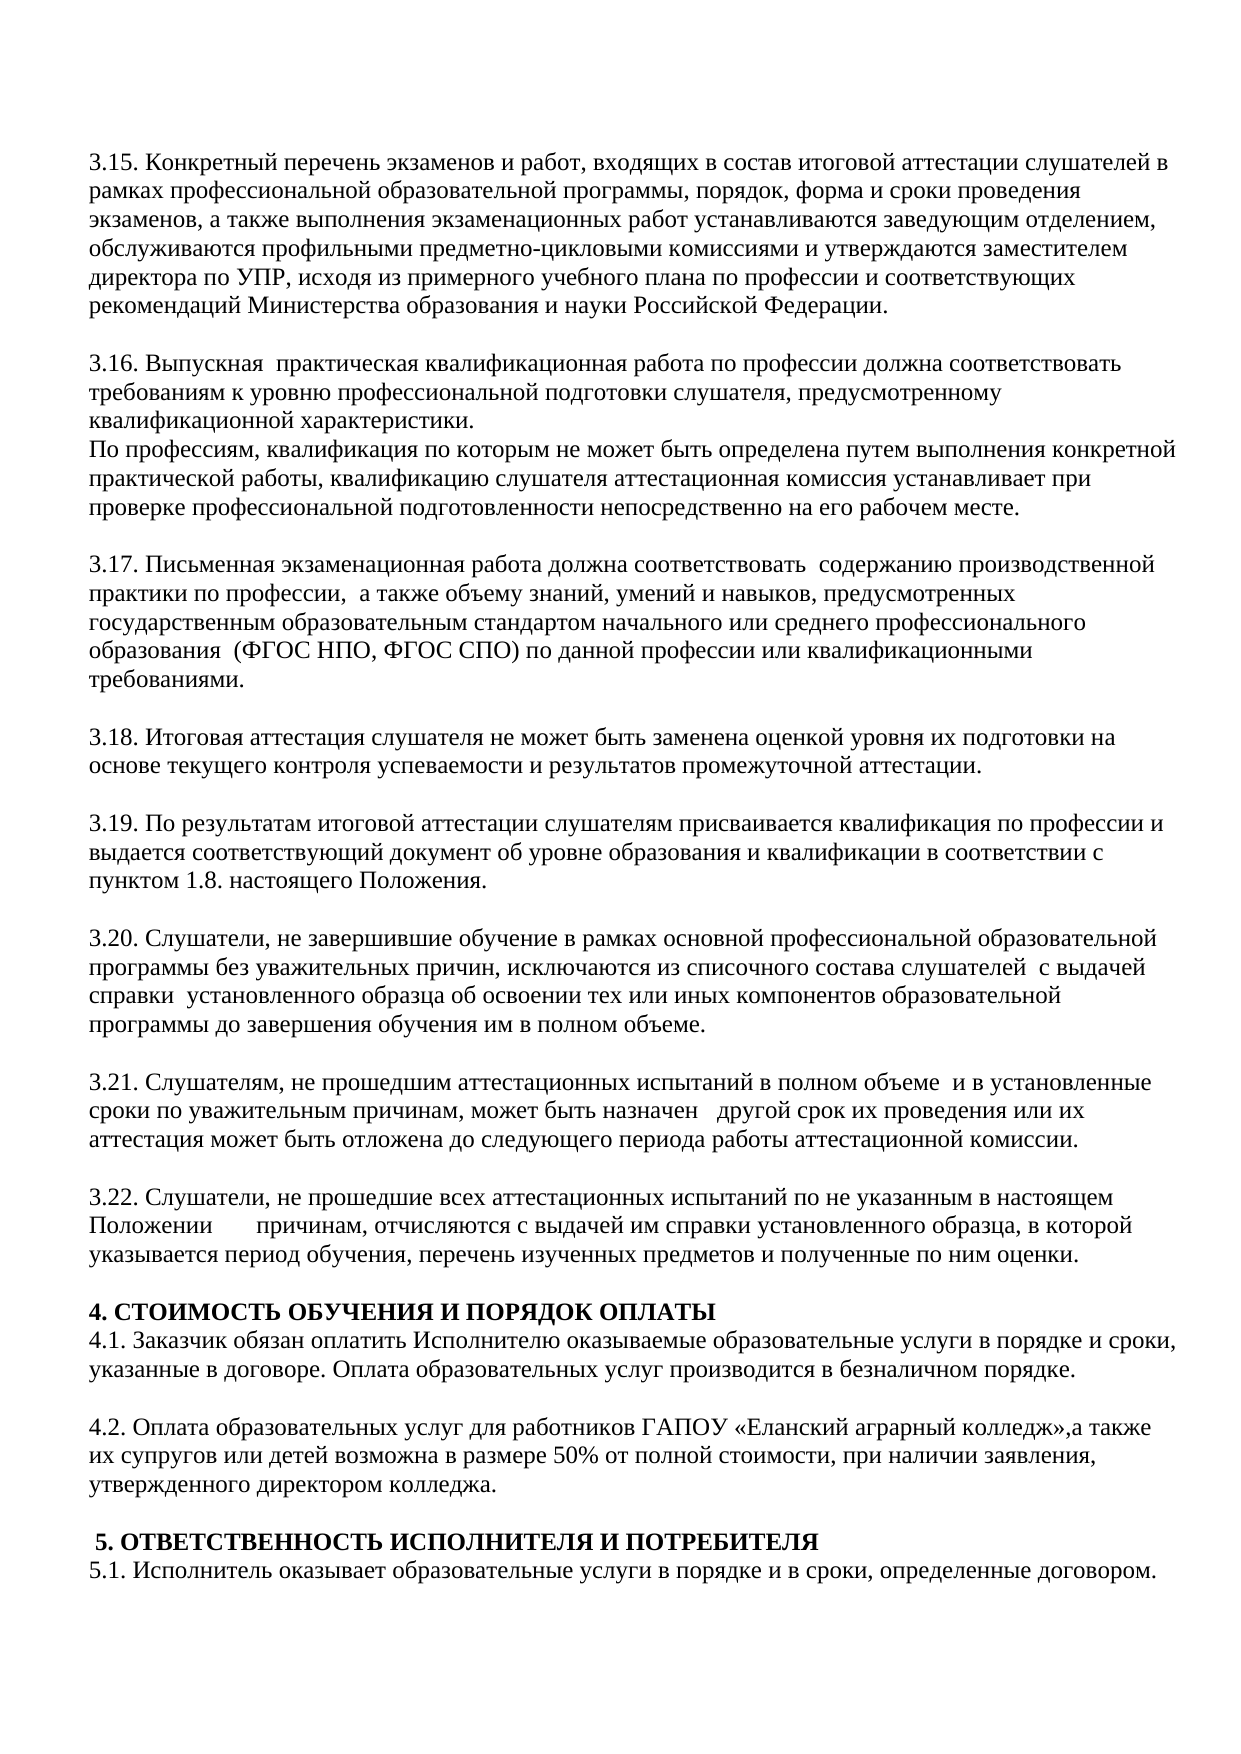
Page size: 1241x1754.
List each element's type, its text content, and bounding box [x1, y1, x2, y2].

text 3.15. Конкретный перечень экзаменов и работ, входящих в состав итоговой аттестации слушателей в рамках профессиональной образовательной программы, порядок, форма и сроки проведения экзаменов, а также выполнения экзаменационных работ устанавливаются заведующим отделением, обслуживаются профильными предметно-цикловыми комиссиями и утверждаются заместителем директора по УПР, исходя из примерного учебного плана по профессии и соответствующих рекомендаций Министерства образования и науки Российской Федерации. [88, 147, 1181, 319]
text 3.16. Выпускная практическая квалификационная работа по профессии должна соответствовать требованиям к уровню профессиональной подготовки слушателя, предусмотренному квалификационной характеристики. [88, 348, 1181, 434]
text 3.17. Письменная экзаменационная работа должна соответствовать содержанию производственной практики по профессии, а также объему знаний, умений и навыков, предусмотренных государственным образовательным стандартом начального или среднего профессионального образования (ФГОС НПО, ФГОС СПО) по данной профессии или квалификационными требованиями. [88, 549, 1181, 693]
text 3.20. Слушатели, не завершившие обучение в рамках основной профессиональной образовательной программы без уважительных причин, исключаются из списочного состава слушателей с выдачей справки установленного образца об освоении тех или иных компонентов образовательной программы до завершения обучения им в полном объеме. [88, 923, 1181, 1038]
text По профессиям, квалификация по которым не может быть определена путем выполнения конкретной практической работы, квалификацию слушателя аттестационная комиссия устанавливает при проверке профессиональной подготовленности непосредственно на его рабочем месте. [88, 434, 1181, 521]
text 4.2. Оплата образовательных услуг для работников ГАПОУ «Еланский аграрный колледж»,а также их супругов или детей возможна в размере 50% от полной стоимости, при наличии заявления, утвержденного директором колледжа. [88, 1412, 1181, 1498]
text 3.22. Слушатели, не прошедшие всех аттестационных испытаний по не указанным в настоящем Положении причинам, отчисляются с выдачей им справки установленного образца, в которой указывается период обучения, перечень изученных предметов и полученные по ним оценки. [88, 1182, 1181, 1268]
text 3.18. Итоговая аттестация слушателя не может быть заменена оценкой уровня их подготовки на основе текущего контроля успеваемости и результатов промежуточной аттестации. [88, 722, 1181, 779]
text 3.19. По результатам итоговой аттестации слушателям присваивается квалификация по профессии и выдается соответствующий документ об уровне образования и квалификации в соответствии с пунктом 1.8. настоящего Положения. [88, 808, 1181, 894]
text 3.21. Слушателям, не прошедшим аттестационных испытаний в полном объеме и в установленные сроки по уважительным причинам, может быть назначен другой срок их проведения или их аттестация может быть отложена до следующего периода работы аттестационной комиссии. [88, 1067, 1181, 1153]
text 4. СТОИМОСТЬ ОБУЧЕНИЯ И ПОРЯДОК ОПЛАТЫ [88, 1297, 1181, 1326]
text 5.1. Исполнитель оказывает образовательные услуги в порядке и в сроки, определенные договором. [88, 1556, 1181, 1584]
text 5. ОТВЕТСТВЕННОСТЬ ИСПОЛНИТЕЛЯ И ПОТРЕБИТЕЛЯ [88, 1527, 1181, 1556]
text 4.1. Заказчик обязан оплатить Исполнителю оказываемые образовательные услуги в порядке и сроки, указанные в договоре. Оплата образовательных услуг производится в безналичном порядке. [88, 1326, 1181, 1383]
